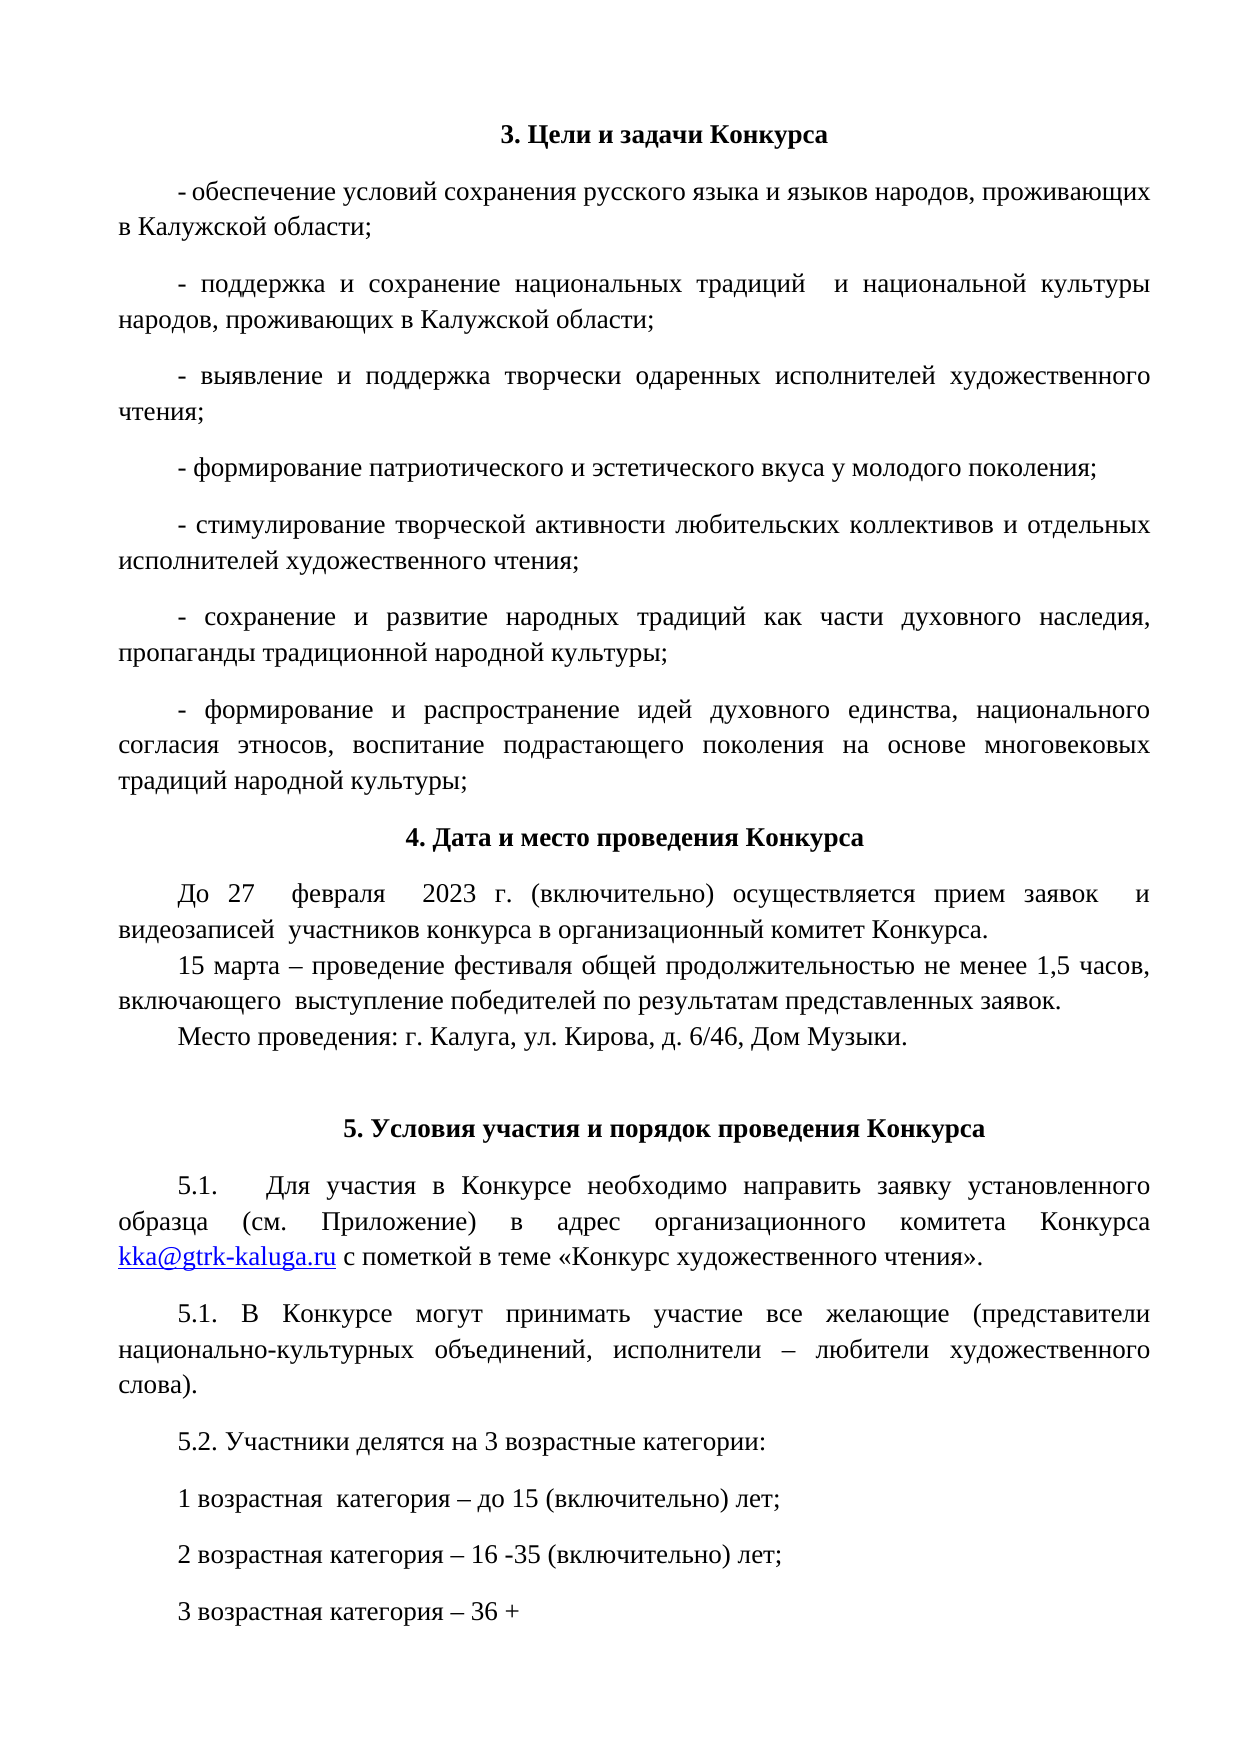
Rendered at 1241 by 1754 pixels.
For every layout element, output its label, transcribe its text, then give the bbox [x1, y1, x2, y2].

text 4. Дата и место проведения Конкурса [118, 821, 1152, 852]
text До 27 февраля 2023 г. (включительно) осуществляется прием заявок и видеозаписей участников конкурса в организационный комитет Конкурса. [118, 877, 1152, 944]
text - обеспечение условий сохранения русского языка и языков народов, проживающих в Калужской области; [118, 175, 1152, 242]
text 5.1. Для участия в Конкурсе необходимо направить заявку установленного образца (см. Приложение) в адрес организационного комитета Конкурса kka@gtrk-kaluga.ru с пометкой в теме «Конкурс художественного чтения». [118, 1169, 1152, 1272]
text - поддержка и сохранение национальных традиций и национальной культуры народов, проживающих в Калужской области; [118, 267, 1152, 334]
text - формирование патриотического и эстетического вкуса у молодого поколения; [118, 452, 1152, 483]
text 2 возрастная категория – 16 -35 (включительно) лет; [118, 1538, 1152, 1569]
text - выявление и поддержка творчески одаренных исполнителей художественного чтения; [118, 359, 1152, 426]
text Место проведения: г. Калуга, ул. Кирова, д. 6/46, Дом Музыки. [118, 1020, 1152, 1051]
text 5.1. В Конкурсе могут принимать участие все желающие (представители национально-культурных объединений, исполнители – любители художественного слова). [118, 1297, 1152, 1400]
text 1 возрастная категория – до 15 (включительно) лет; [118, 1482, 1152, 1513]
text 5.2. Участники делятся на 3 возрастные категории: [118, 1425, 1152, 1456]
text 15 марта – проведение фестиваля общей продолжительностью не менее 1,5 часов, включающего выступление победителей по результатам представленных заявок. [118, 949, 1152, 1016]
text 5. Условия участия и порядок проведения Конкурса [118, 1112, 1152, 1144]
text - сохранение и развитие народных традиций как части духовного наследия, пропаганды традиционной народной культуры; [118, 600, 1152, 667]
text 3 возрастная категория – 36 + [118, 1595, 1152, 1626]
text 3. Цели и задачи Конкурса [118, 118, 1152, 149]
text - стимулирование творческой активности любительских коллективов и отдельных исполнителей художественного чтения; [118, 508, 1152, 575]
text - формирование и распространение идей духовного единства, национального согласия этносов, воспитание подрастающего поколения на основе многовековых традиций народной культуры; [118, 693, 1152, 795]
